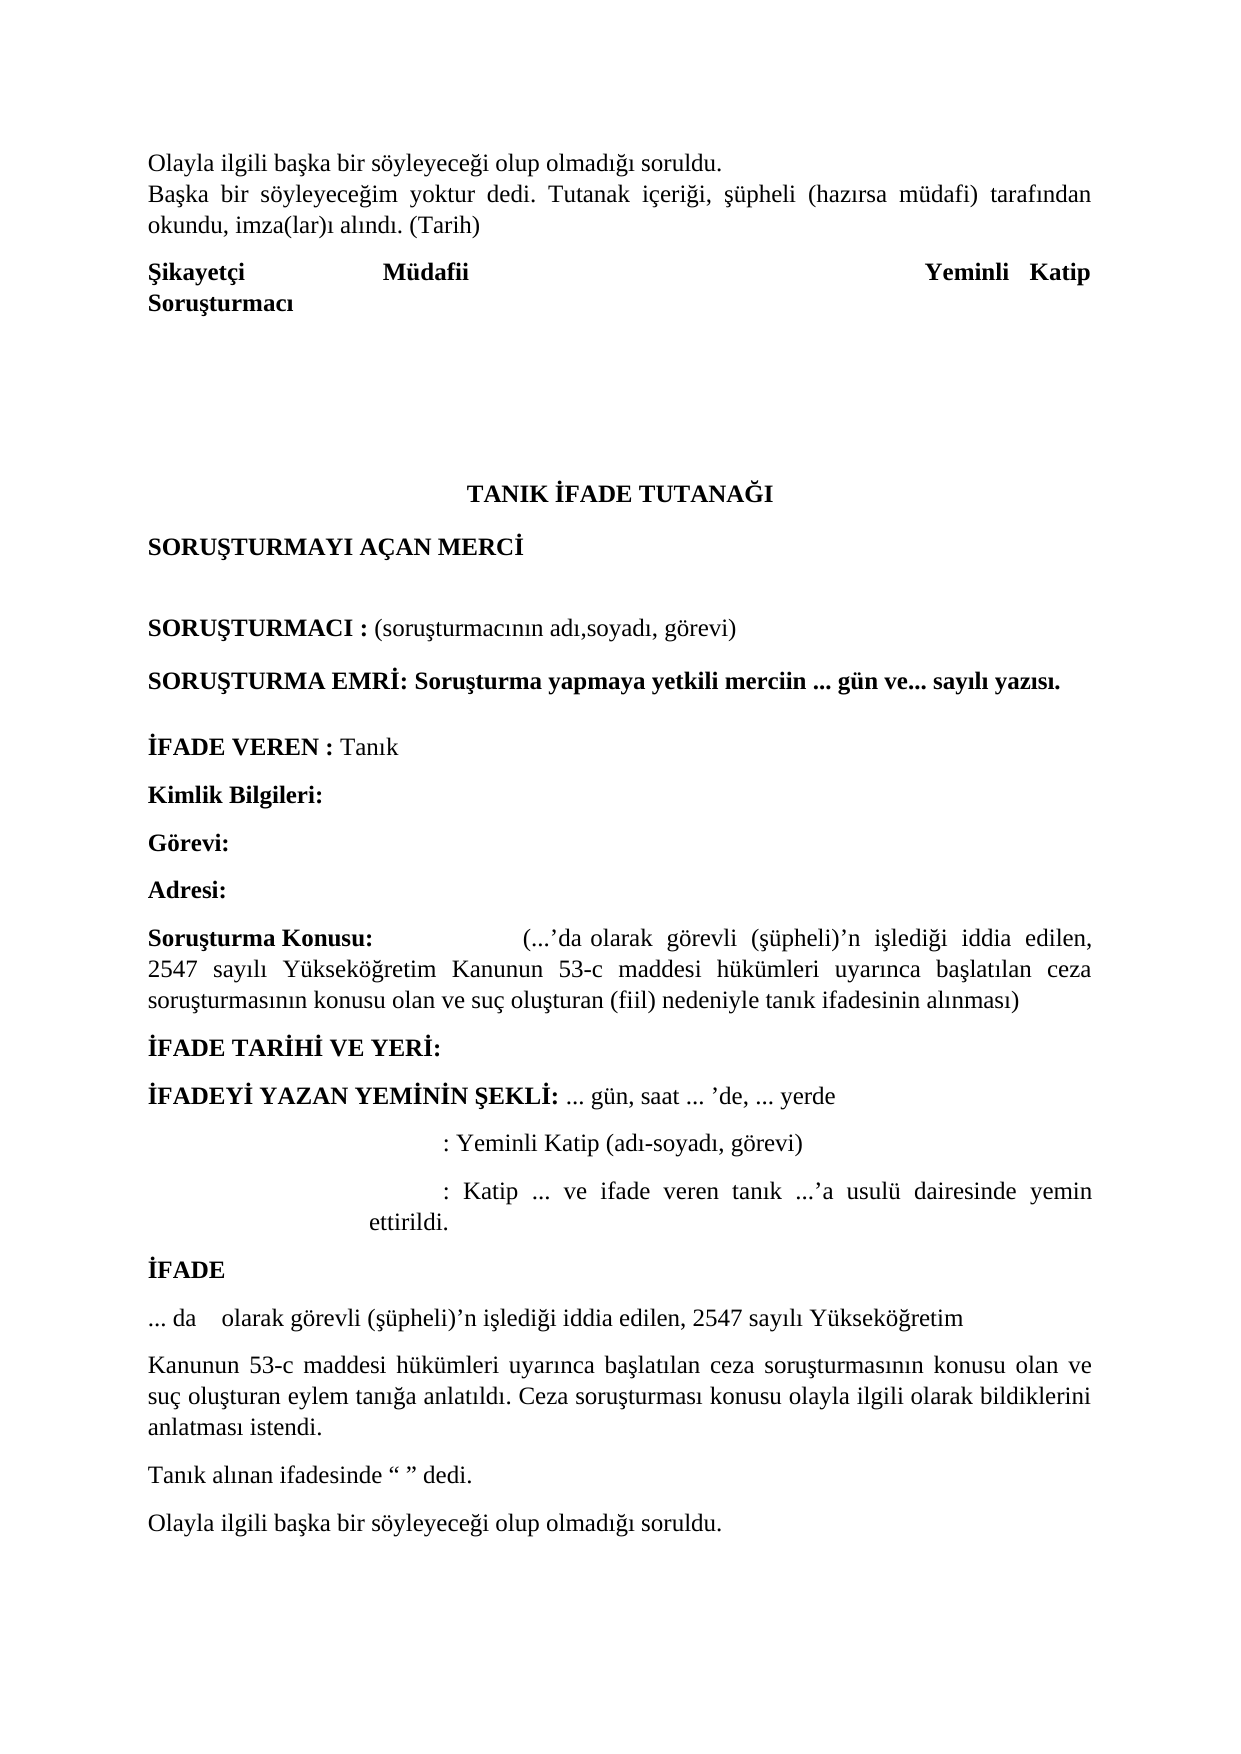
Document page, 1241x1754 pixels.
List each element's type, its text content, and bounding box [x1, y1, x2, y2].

text Kimlik Bilgileri: [148, 780, 1093, 809]
text Adresi: [148, 876, 1093, 904]
text Tanık alınan ifadesinde “ ” dedi. [148, 1460, 1093, 1489]
text Olayla ilgili başka bir söyleyeceği olup olmadığı soruldu. [148, 148, 1093, 176]
text : Yeminli Katip (adı-soyadı, görevi) [369, 1128, 1093, 1157]
text : Katip ... ve ifade veren tanık ...’a usulü dairesinde yemin ettirildi. [369, 1176, 1093, 1236]
text Olayla ilgili başka bir söyleyeceği olup olmadığı soruldu. [148, 1508, 1093, 1537]
text Kanunun 53-c maddesi hükümleri uyarınca başlatılan ceza soruşturmasının konusu olan ve suç oluşturan eylem tanığa anlatıldı. Ceza soruşturması konusu olayla ilgili olarak bildiklerini anlatması istendi. [148, 1350, 1093, 1441]
text İFADE [148, 1255, 1093, 1284]
text SORUŞTURMA EMRİ: Soruşturma yapmaya yetkili merciin ... gün ve... sayılı yazısı. [148, 660, 1093, 696]
text İFADE VEREN : Tanık [148, 732, 1093, 761]
text SORUŞTURMACI : (soruşturmacının adı,soyadı, görevi) [148, 613, 1093, 641]
text Başka bir söyleyeceğim yoktur dedi. Tutanak içeriği, şüpheli (hazırsa müdafi) tarafından okundu, imza(lar)ı alındı. (Tarih) [148, 179, 1093, 238]
text Şikayetçi Müdafii Yeminli Katip Soruşturmacı [148, 257, 1093, 317]
text Soruşturma Konusu: (...’da olarak görevli (şüpheli)’n işlediği iddia edilen, 2547 sayılı Yükseköğretim Kanunun 53-c maddesi hükümleri uyarınca başlatılan ceza soruşturmasının konusu olan ve suç oluşturan (fiil) nedeniyle tanık ifadesinin alınması) [148, 923, 1093, 1014]
text SORUŞTURMAYI AÇAN MERCİ [148, 527, 1093, 563]
text İFADE TARİHİ VE YERİ: [148, 1033, 1093, 1062]
text ... da olarak görevli (şüpheli)’n işlediği iddia edilen, 2547 sayılı Yükseköğretim [148, 1303, 1093, 1331]
text İFADEYİ YAZAN YEMİNİN ŞEKLİ: ... gün, saat ... ’de, ... yerde [148, 1081, 1093, 1109]
text Görevi: [148, 828, 1093, 857]
text TANIK İFADE TUTANAĞI [148, 479, 1093, 508]
